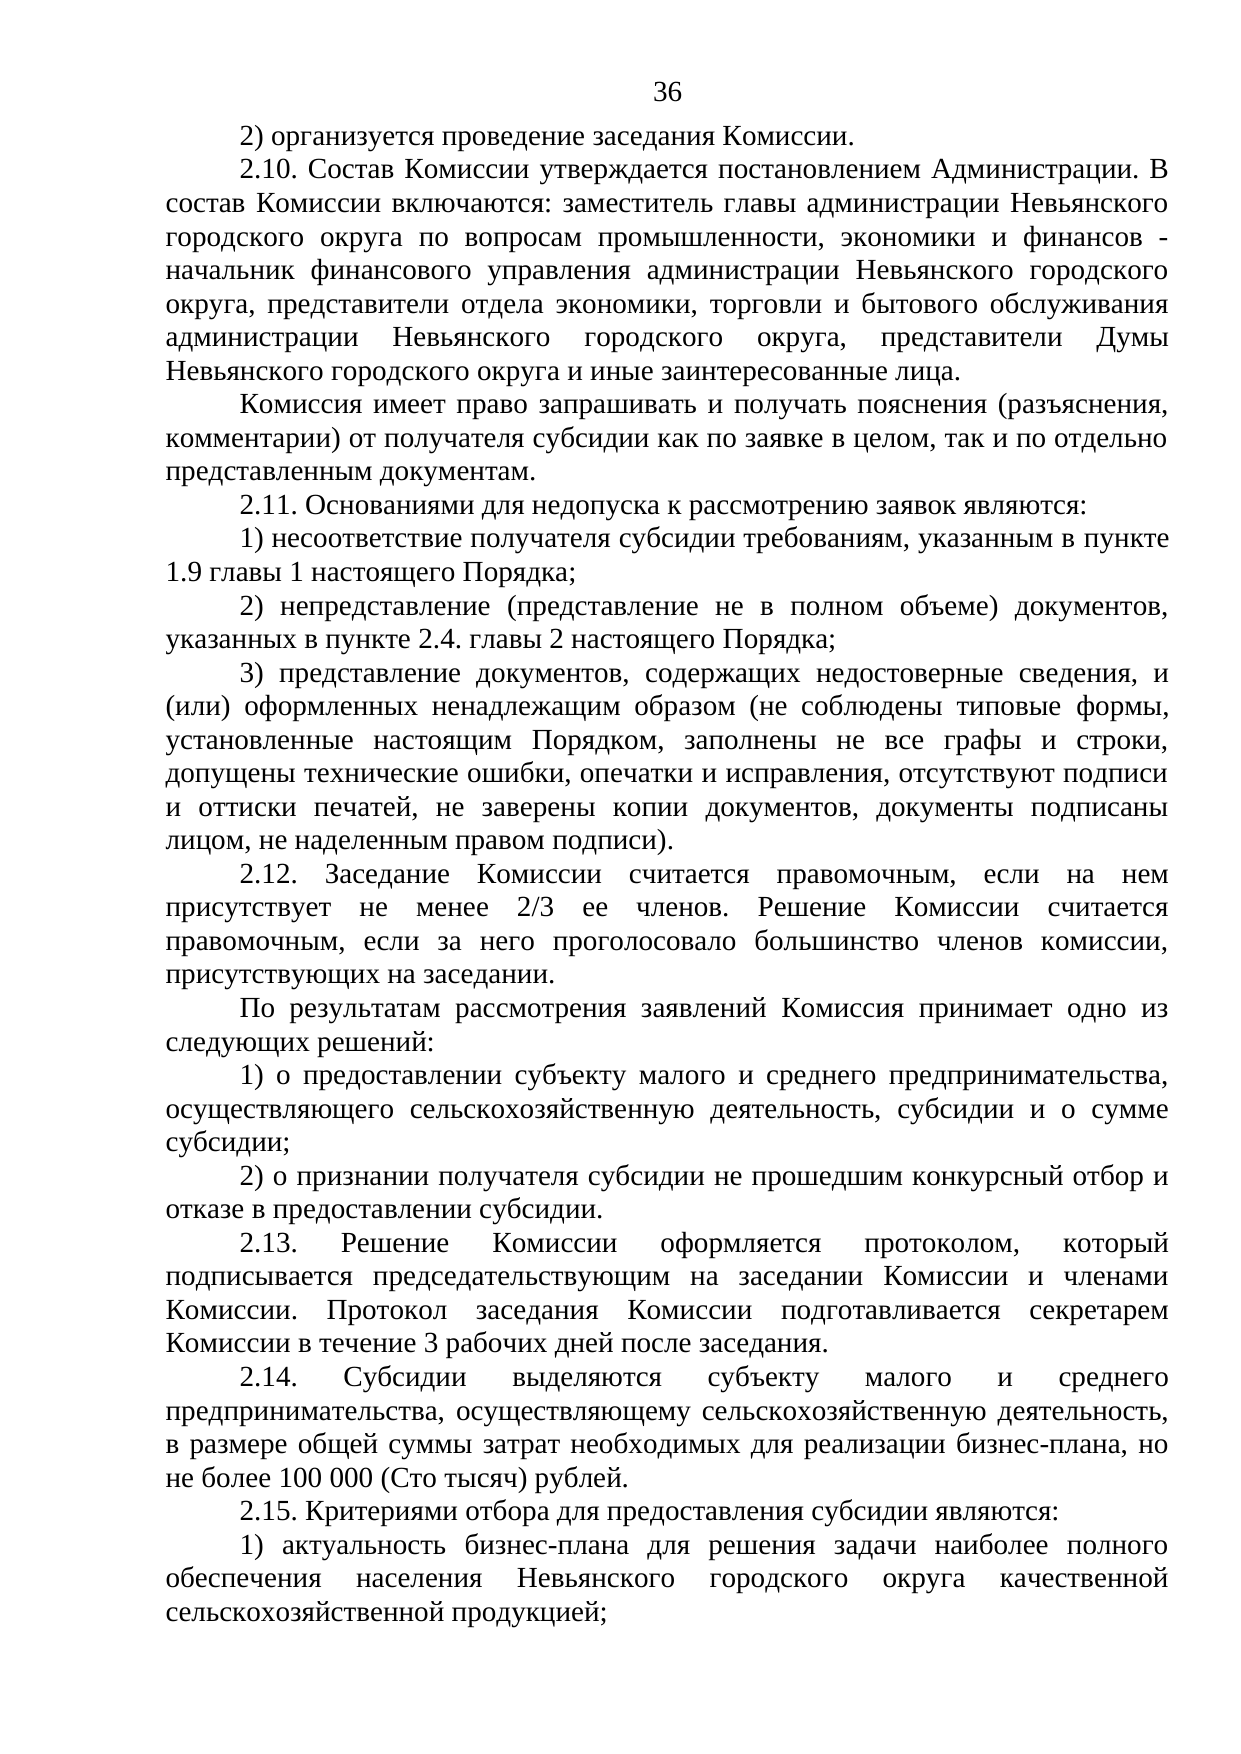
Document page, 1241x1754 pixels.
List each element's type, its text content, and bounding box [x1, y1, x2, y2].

text 2) непредставление (представление не в полном объеме) документов, указанных в пункте 2.4. главы 2 настоящего Порядка; [165, 588, 1169, 655]
text 2) о признании получателя субсидии не прошедшим конкурсный отбор и отказе в предоставлении субсидии. [165, 1158, 1169, 1225]
text 2.13. Решение Комиссии оформляется протоколом, который подписывается председательствующим на заседании Комиссии и членами Комиссии. Протокол заседания Комиссии подготавливается секретарем Комиссии в течение 3 рабочих дней после заседания. [165, 1225, 1169, 1359]
text 2.10. Состав Комиссии утверждается постановлением Администрации. В состав Комиссии включаются: заместитель главы администрации Невьянского городского округа по вопросам промышленности, экономики и финансов - начальник финансового управления администрации Невьянского городского округа, представители отдела экономики, торговли и бытового обслуживания администрации Невьянского городского округа, представители Думы Невьянского городского округа и иные заинтересованные лица. [165, 152, 1169, 386]
text 2.12. Заседание Комиссии считается правомочным, если на нем присутствует не менее 2/3 ее членов. Решение Комиссии считается правомочным, если за него проголосовало большинство членов комиссии, присутствующих на заседании. [165, 856, 1169, 990]
text Комиссия имеет право запрашивать и получать пояснения (разъяснения, комментарии) от получателя субсидии как по заявке в целом, так и по отдельно представленным документам. [165, 386, 1169, 487]
text 1) актуальность бизнес-плана для решения задачи наиболее полного обеспечения населения Невьянского городского округа качественной сельскохозяйственной продукцией; [165, 1527, 1169, 1627]
text 1) несоответствие получателя субсидии требованиям, указанным в пункте 1.9 главы 1 настоящего Порядка; [165, 521, 1169, 588]
text 2.14. Субсидии выделяются субъекту малого и среднего предпринимательства, осуществляющему сельскохозяйственную деятельность, в размере общей суммы затрат необходимых для реализации бизнес-плана, но не более 100 000 (Сто тысяч) рублей. [165, 1359, 1169, 1493]
text 2.11. Основаниями для недопуска к рассмотрению заявок являются: [165, 487, 1169, 521]
text По результатам рассмотрения заявлений Комиссия принимает одно из следующих решений: [165, 990, 1169, 1057]
text 1) о предоставлении субъекту малого и среднего предпринимательства, осуществляющего сельскохозяйственную деятельность, субсидии и о сумме субсидии; [165, 1057, 1169, 1158]
text 2.15. Критериями отбора для предоставления субсидии являются: [165, 1493, 1169, 1527]
text 3) представление документов, содержащих недостоверные сведения, и (или) оформленных ненадлежащим образом (не соблюдены типовые формы, установленные настоящим Порядком, заполнены не все графы и строки, допущены технические ошибки, опечатки и исправления, отсутствуют подписи и оттиски печатей, не заверены копии документов, документы подписаны лицом, не наделенным правом подписи). [165, 655, 1169, 856]
text 2) организуется проведение заседания Комиссии. [165, 118, 1169, 152]
